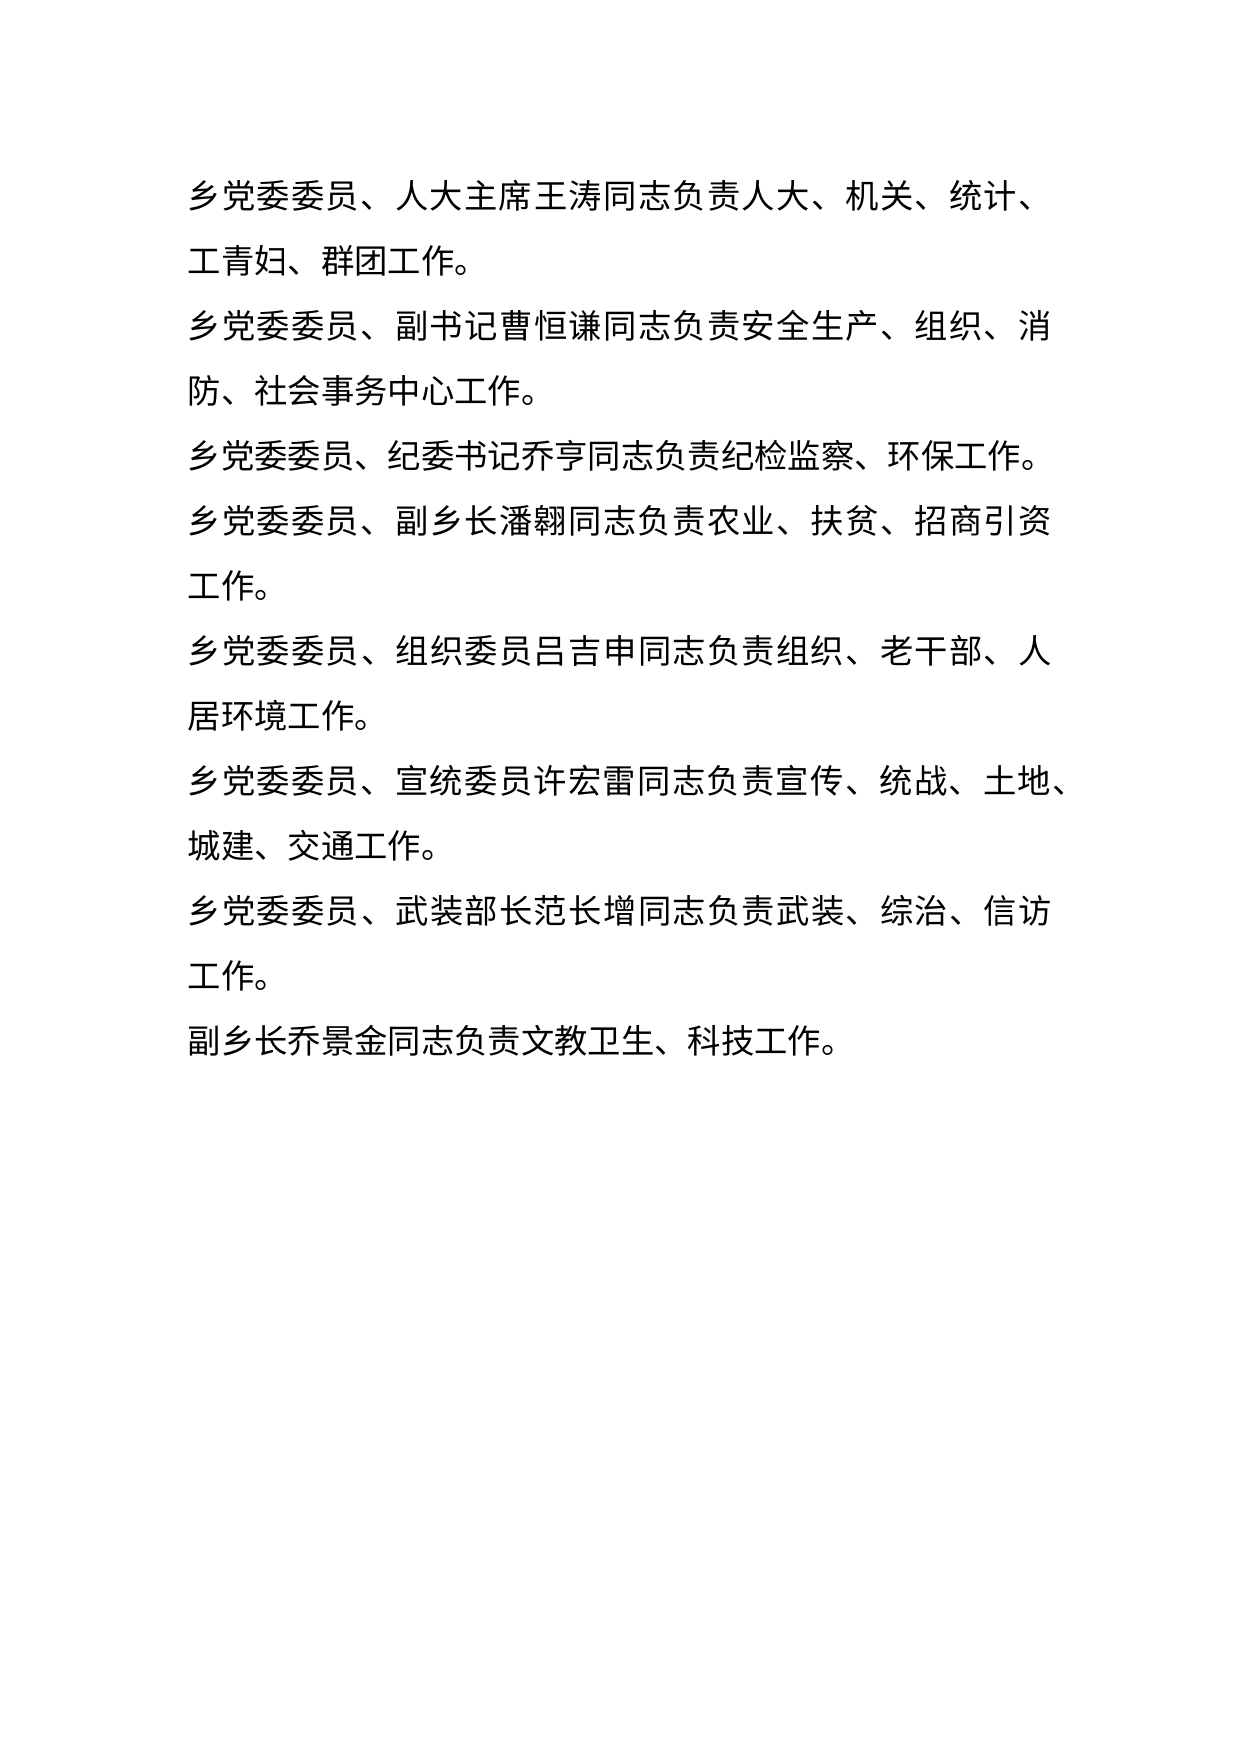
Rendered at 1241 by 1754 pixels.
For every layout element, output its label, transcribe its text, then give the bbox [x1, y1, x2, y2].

text 乡党委委员、武装部长范长增同志负责武装、综治、信访工作。 [187, 877, 1053, 1007]
text 乡党委委员、副乡长潘翱同志负责农业、扶贫、招商引资工作。 [187, 487, 1053, 617]
text 乡党委委员、组织委员吕吉申同志负责组织、老干部、人居环境工作。 [187, 617, 1053, 747]
text 副乡长乔景金同志负责文教卫生、科技工作。 [187, 1007, 1053, 1072]
text 乡党委委员、副书记曹恒谦同志负责安全生产、组织、消防、社会事务中心工作。 [187, 292, 1053, 422]
text 乡党委委员、宣统委员许宏雷同志负责宣传、统战、土地、城建、交通工作。 [187, 747, 1053, 877]
text 乡党委委员、人大主席王涛同志负责人大、机关、统计、工青妇、群团工作。 [187, 162, 1053, 292]
text 乡党委委员、纪委书记乔亨同志负责纪检监察、环保工作。 [187, 422, 1053, 487]
